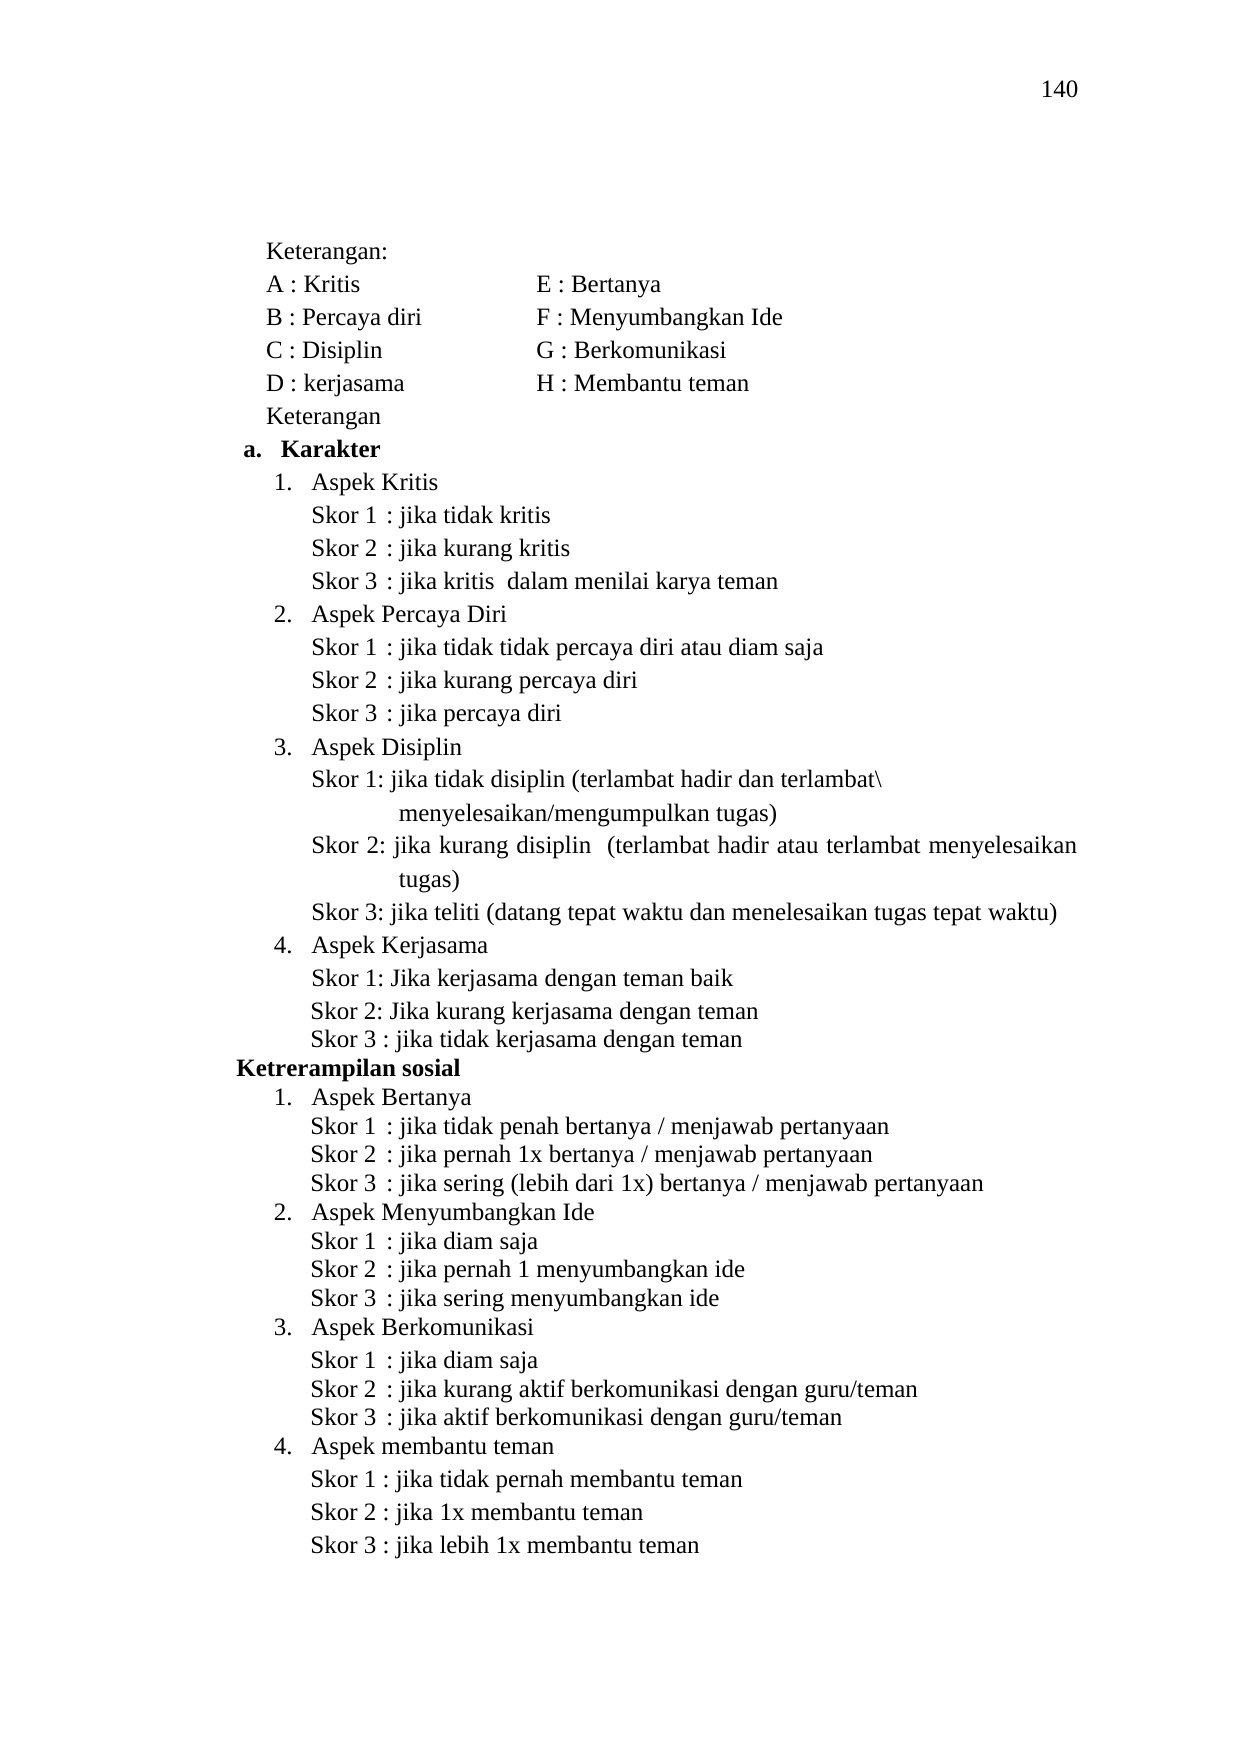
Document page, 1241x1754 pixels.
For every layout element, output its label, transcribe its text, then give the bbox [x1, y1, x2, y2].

list Skor 2 : jika 1x membantu teman [310, 1497, 1078, 1526]
text Keterangan [266, 401, 1078, 430]
text Skor 3 : jika sering menyumbangkan ide [310, 1283, 1078, 1312]
text Skor 1 : jika diam saja [310, 1345, 1078, 1374]
list Aspek membantu teman [274, 1431, 1078, 1460]
text Skor 2: jika kurang disiplin (terlambat hadir atau terlambat menyelesaikan tugas) [311, 831, 1078, 892]
text Skor 3 : jika sering (lebih dari 1x) bertanya / menjawab pertanyaan [310, 1168, 1078, 1197]
list Karakter [243, 434, 1078, 463]
text Keterangan: [266, 236, 1078, 265]
text menyelesaikan/mengumpulkan tugas) [399, 798, 1078, 826]
text D : kerjasama H : Membantu teman [266, 368, 1078, 397]
text Skor 3 : jika kritis dalam menilai karya teman [311, 566, 1078, 595]
text Skor 2 : jika pernah 1x bertanya / menjawab pertanyaan [310, 1139, 1078, 1168]
text Skor 1 : jika tidak penah bertanya / menjawab pertanyaan [310, 1111, 1078, 1139]
text Skor 3 : jika tidak kerjasama dengan teman [310, 1024, 1078, 1053]
list Aspek Kerjasama [274, 930, 1078, 958]
text Skor 2 : jika kurang kritis [311, 533, 1078, 562]
text Skor 1: Jika kerjasama dengan teman baik [311, 963, 1078, 991]
list Aspek Berkomunikasi [274, 1312, 1078, 1341]
text Skor 1 : jika tidak kritis [311, 500, 1078, 529]
text Skor 3 : jika aktif berkomunikasi dengan guru/teman [310, 1402, 1078, 1431]
list Aspek Disiplin [274, 732, 1078, 760]
list Aspek Bertanya [274, 1082, 1078, 1111]
list Aspek Percaya Diri [274, 599, 1078, 628]
text Skor 2 : jika kurang aktif berkomunikasi dengan guru/teman [310, 1374, 1078, 1402]
text Skor 1 : jika tidak tidak percaya diri atau diam saja [311, 632, 1078, 661]
text Skor 3 : jika percaya diri [311, 698, 1078, 727]
text Skor 3: jika teliti (datang tepat waktu dan menelesaikan tugas tepat waktu) [311, 897, 1078, 925]
text Skor 1: jika tidak disiplin (terlambat hadir dan terlambat\ [311, 764, 1078, 793]
list Aspek Kritis [274, 467, 1078, 496]
text Skor 2 : jika kurang percaya diri [311, 666, 1078, 694]
text Skor 2: Jika kurang kerjasama dengan teman [310, 996, 1078, 1024]
list Skor 3 : jika lebih 1x membantu teman [310, 1530, 1078, 1559]
text C : Disiplin G : Berkomunikasi [266, 335, 1078, 364]
text Ketrerampilan sosial [236, 1053, 1078, 1082]
text Skor 2 : jika pernah 1 menyumbangkan ide [310, 1254, 1078, 1283]
list Skor 1 : jika tidak pernah membantu teman [310, 1464, 1078, 1493]
list Aspek Menyumbangkan Ide [274, 1197, 1078, 1226]
text Skor 1 : jika diam saja [310, 1226, 1078, 1254]
text A : Kritis E : Bertanya [266, 269, 1078, 298]
text B : Percaya diri F : Menyumbangkan Ide [266, 302, 1078, 331]
